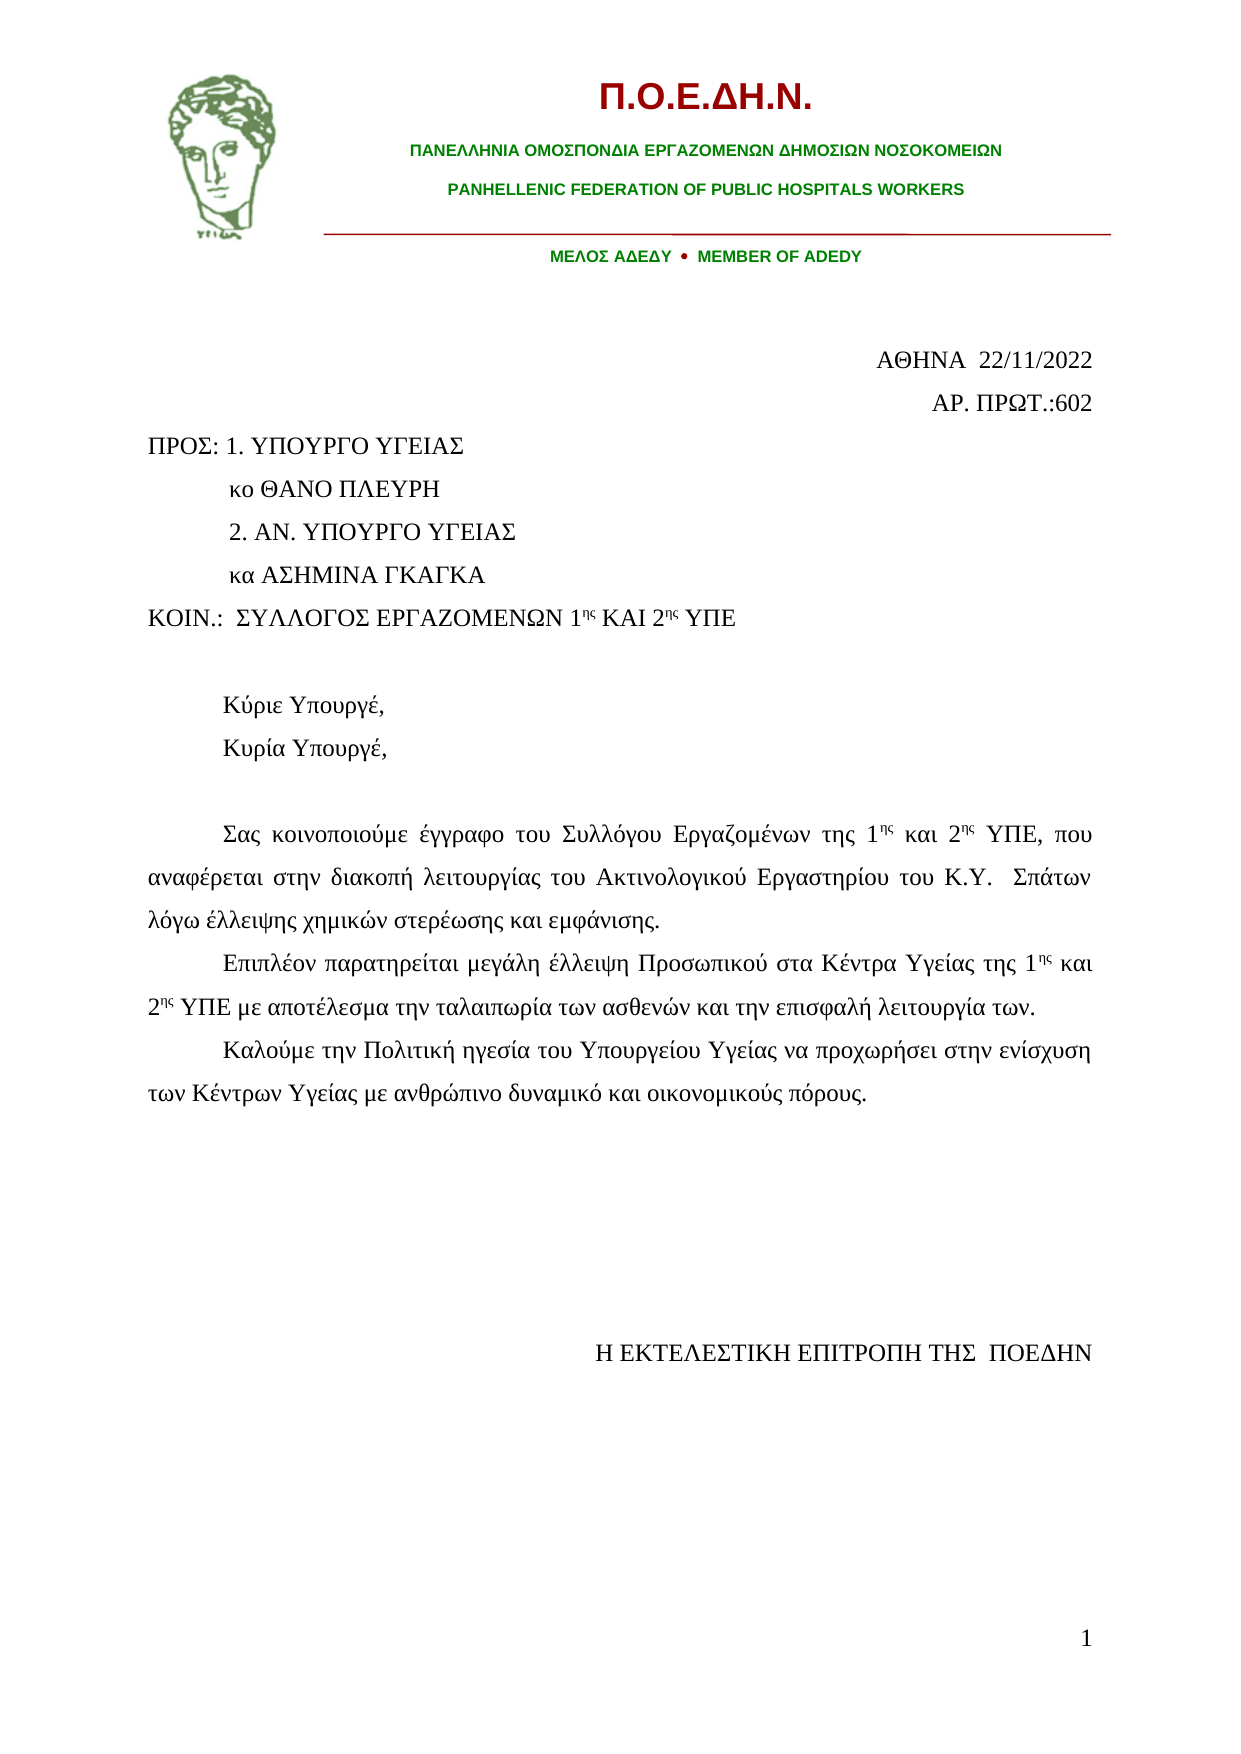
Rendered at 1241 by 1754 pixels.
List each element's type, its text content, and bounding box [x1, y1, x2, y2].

text KOIN.: ΣΥΛΛΟΓΟΣ ΕΡΓΑΖΟΜΕΝΩΝ 1ης ΚΑΙ 2ης ΥΠΕ [148, 603, 1092, 632]
text ΑΡ. ΠΡΩΤ.:602 [148, 388, 1092, 417]
text Η ΕΚΤΕΛΕΣΤΙΚΗ ΕΠΙΤΡΟΠΗ ΤΗΣ ΠΟΕΔΗΝ [148, 1338, 1092, 1366]
text Καλούμε την Πολιτική ηγεσία του Υπουργείου Υγείας να προχωρήσει στην ενίσχυση των Κέντρων Υγείας με ανθρώπινο δυναμικό και οικονομικούς πόρους. [148, 1035, 1092, 1107]
text Κυρία Υπουργέ, [148, 733, 1092, 762]
text Επιπλέον παρατηρείται μεγάλη έλλειψη Προσωπικού στα Κέντρα Υγείας της 1ης και 2ης ΥΠΕ με αποτέλεσμα την ταλαιπωρία των ασθενών και την επισφαλή λειτουργία των. [148, 948, 1092, 1020]
text κο ΘΑΝΟ ΠΛΕΥΡΗ [148, 474, 1092, 503]
text ΠΡΟΣ: 1. ΥΠΟΥΡΓΟ ΥΓΕΙΑΣ [148, 431, 1092, 460]
picture [158, 73, 292, 241]
text Κύριε Υπουργέ, [148, 690, 1092, 718]
text Σας κοινοποιούμε έγγραφο του Συλλόγου Εργαζομένων της 1ης και 2ης ΥΠΕ, που αναφέρεται στην διακοπή λειτουργίας του Ακτινολογικού Εργαστηρίου του Κ.Υ. Σπάτων λόγω έλλειψης χημικών στερέωσης και εμφάνισης. [148, 819, 1092, 934]
text 2. ΑΝ. ΥΠΟΥΡΓΟ ΥΓΕΙΑΣ [148, 517, 1092, 546]
text κα ΑΣΗΜΙΝΑ ΓΚΑΓΚΑ [148, 560, 1092, 589]
text ΑΘΗΝΑ 22/11/2022 [148, 345, 1092, 373]
